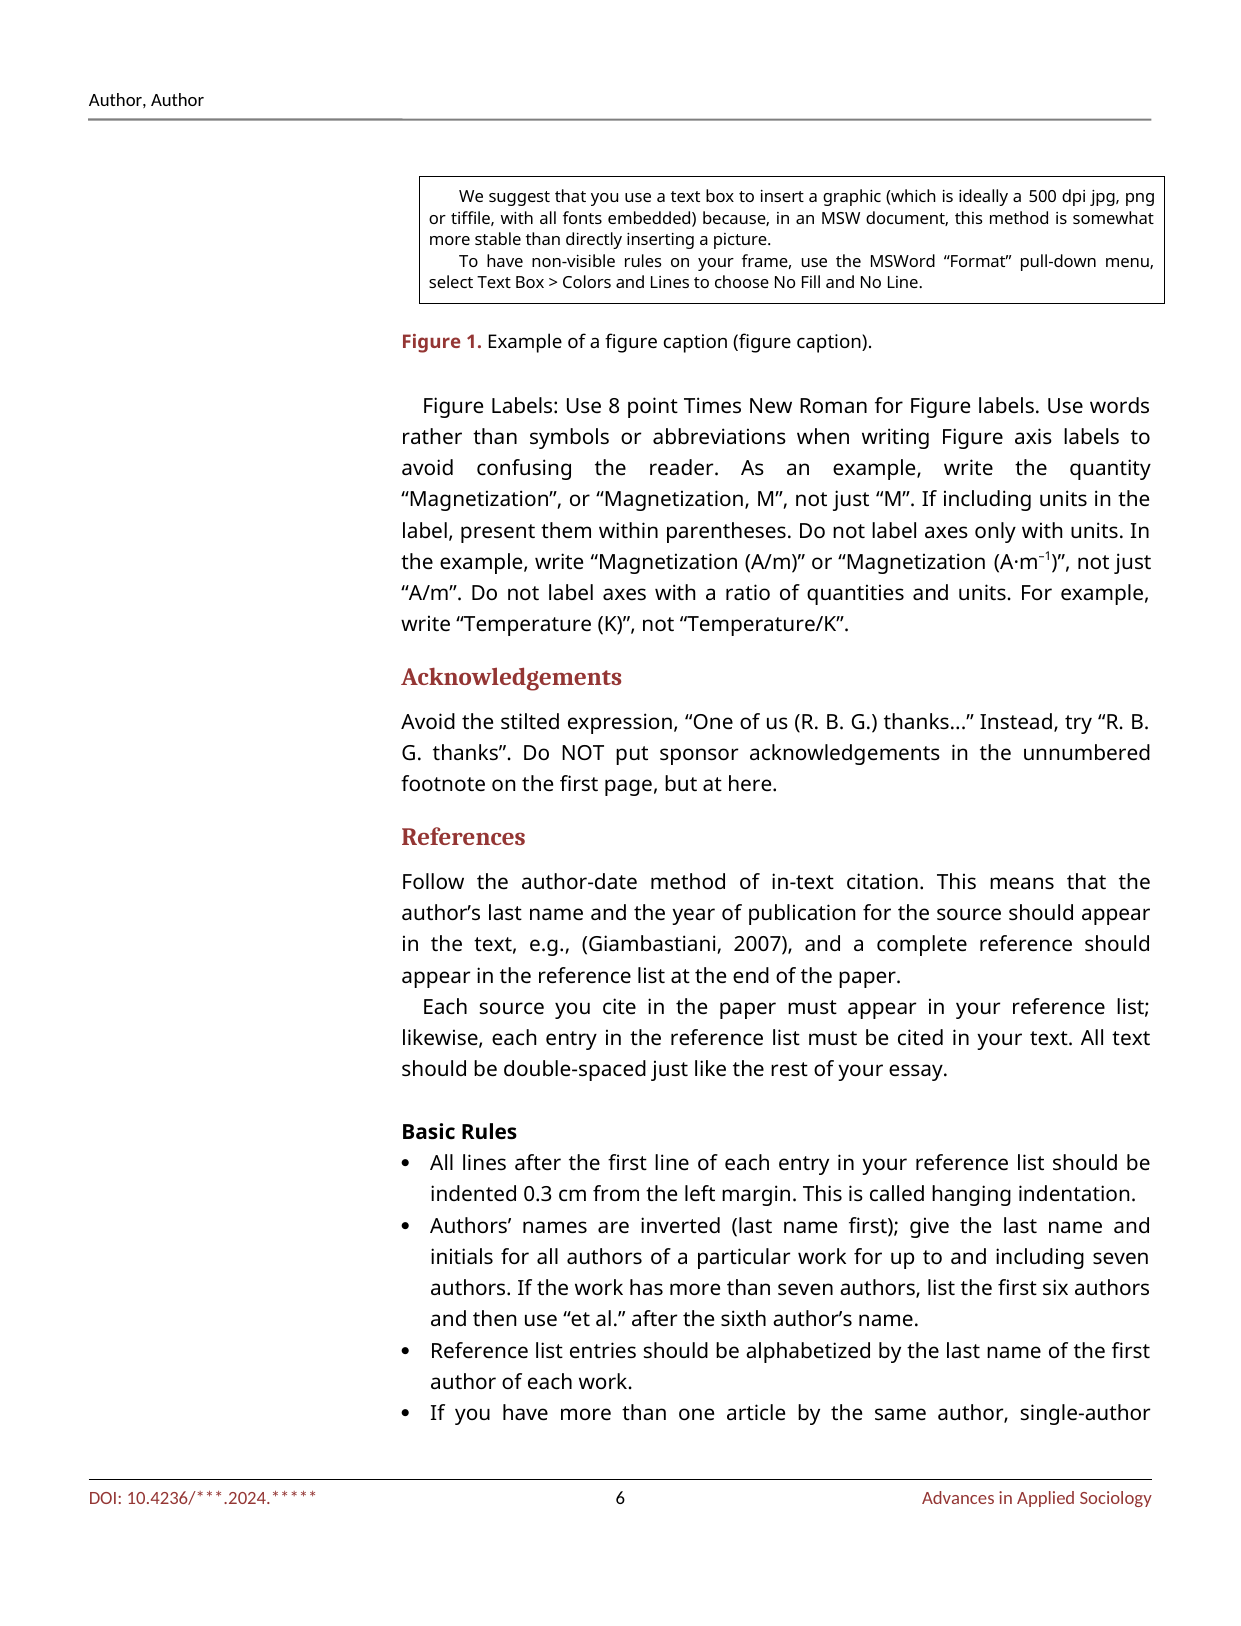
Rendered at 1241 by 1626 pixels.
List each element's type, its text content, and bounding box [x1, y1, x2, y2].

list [402, 1396, 1152, 1427]
text Acknowledgements [401, 663, 1152, 692]
text Figure 1. Example of a figure caption (figure caption). [401, 328, 1152, 354]
text References [401, 823, 1152, 852]
list All lines after the first line of each entry in your reference list should be indented 0 from the left margin. This is called hanging indentation. [402, 1146, 1152, 1208]
list Reference list entries should be alphabetized by the last name of the first author of each work. [402, 1333, 1152, 1396]
text Avoid the stilted expression, “One of us (R. B. G.) thanks...” Instead, try “R. B. G. thanks”. Do NOT put sponsor acknowledgements in the unnumbered footnote on the first page, but at here. [401, 704, 1152, 798]
text Each source you cite in the paper must appear in your reference list; likewise, each entry in the reference list must be cited in your text. All text should be double-spaced just like the rest of your essay. [401, 989, 1152, 1083]
text Follow the author-date method of in-text citation. This means that the author’s last name and the year of publication for the source should appear in the text, e.g., (Giambastiani, 2007), and a complete reference should appear in the reference list at the end of the paper. [401, 864, 1152, 989]
text Basic Rules [401, 1114, 1152, 1146]
list Authors’ names are inverted (last name first); give the last name and initials for all authors of a particular work for up to and including seven authors. If the work has more than seven authors, list the first six authors and then use “et al.” after the sixth author’s name. [402, 1208, 1152, 1333]
text Figure Labels: Use 8 point Times New Roman for Figure labels. Use words rather than symbols or abbreviations when writing Figure axis labels to avoid confusing the reader. As an example, write the quantity “Magnetization”, or “Magnetization, M”, not just “M”. If including units in the label, present them within parentheses. Do not label axes only with units. In the example, write “Magnetization (A/m)” or “Magnetization (A·m–1)”, not just “A/m”. Do not label axes with a ratio of quantities and units. For example, write “Temperature (K)”, not “Temperature/K”. [401, 388, 1152, 638]
